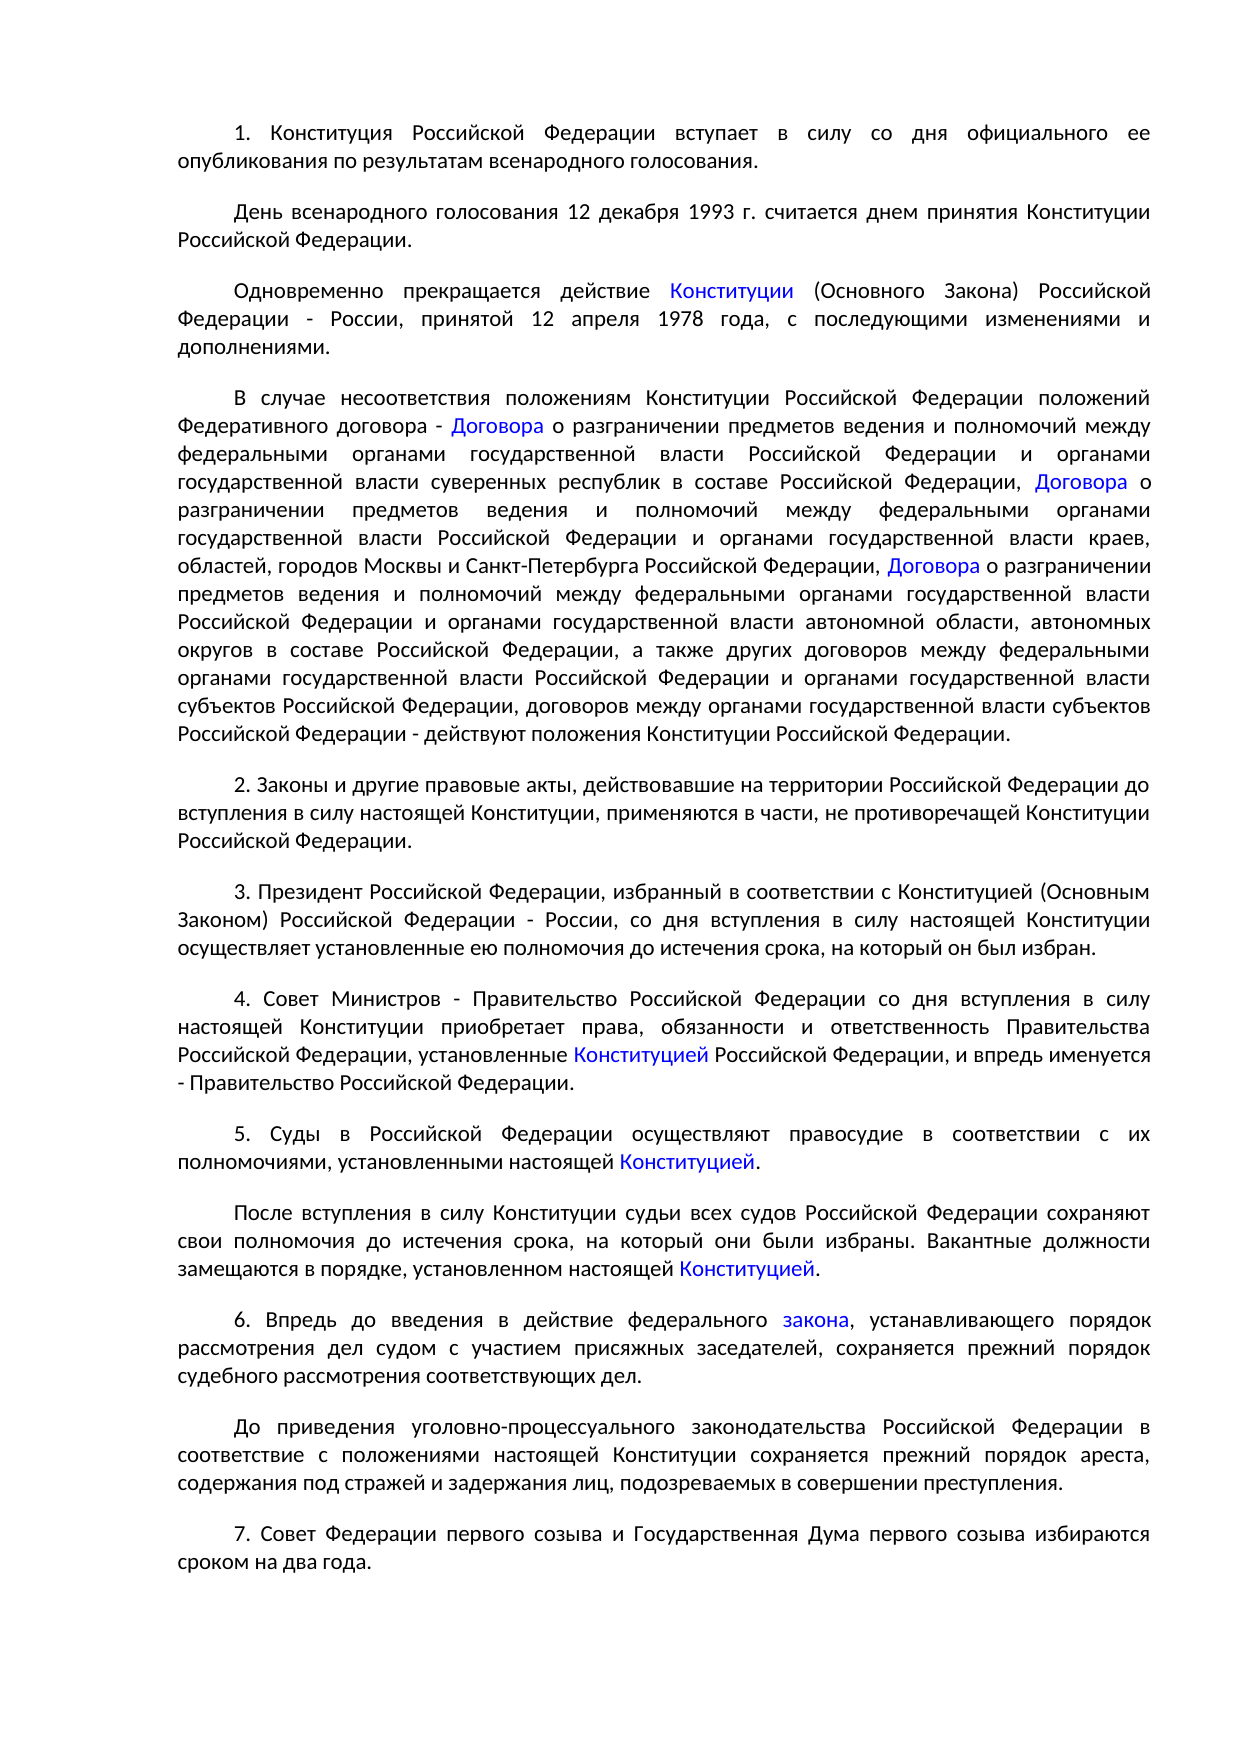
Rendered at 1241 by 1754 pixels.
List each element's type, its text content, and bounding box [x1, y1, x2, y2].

text В случае несоответствия положениям Конституции Российской Федерации положений Федеративного договора - Договора о разграничении предметов ведения и полномочий между федеральными органами государственной власти Российской Федерации и органами государственной власти суверенных республик в составе Российской Федерации, Договора о разграничении предметов ведения и полномочий между федеральными органами государственной власти Российской Федерации и органами государственной власти краев, областей, городов Москвы и Санкт-Петербурга Российской Федерации, Договора о разграничении предметов ведения и полномочий между федеральными органами государственной власти Российской Федерации и органами государственной власти автономной области, автономных округов в составе Российской Федерации, а также других договоров между федеральными органами государственной власти Российской Федерации и органами государственной власти субъектов Российской Федерации, договоров между органами государственной власти субъектов Российской Федерации - действуют положения Конституции Российской Федерации. [177, 383, 1152, 747]
text 4. Совет Министров - Правительство Российской Федерации со дня вступления в силу настоящей Конституции приобретает права, обязанности и ответственность Правительства Российской Федерации, установленные Конституцией Российской Федерации, и впредь именуется - Правительство Российской Федерации. [177, 984, 1152, 1096]
text 7. Совет Федерации первого созыва и Государственная Дума первого созыва избираются сроком на два года. [177, 1519, 1152, 1575]
text Одновременно прекращается действие Конституции (Основного Закона) Российской Федерации - России, принятой 12 апреля 1978 года, с последующими изменениями и дополнениями. [177, 276, 1152, 360]
text До приведения уголовно-процессуального законодательства Российской Федерации в соответствие с положениями настоящей Конституции сохраняется прежний порядок ареста, содержания под стражей и задержания лиц, подозреваемых в совершении преступления. [177, 1412, 1152, 1496]
text 3. Президент Российской Федерации, избранный в соответствии с Конституцией (Основным Законом) Российской Федерации - России, со дня вступления в силу настоящей Конституции осуществляет установленные ею полномочия до истечения срока, на который он был избран. [177, 877, 1152, 961]
text 2. Законы и другие правовые акты, действовавшие на территории Российской Федерации до вступления в силу настоящей Конституции, применяются в части, не противоречащей Конституции Российской Федерации. [177, 770, 1152, 854]
text 6. Впредь до введения в действие федерального закона, устанавливающего порядок рассмотрения дел судом с участием присяжных заседателей, сохраняется прежний порядок судебного рассмотрения соответствующих дел. [177, 1305, 1152, 1389]
text 1. Конституция Российской Федерации вступает в силу со дня официального ее опубликования по результатам всенародного голосования. [177, 118, 1152, 174]
text После вступления в силу Конституции судьи всех судов Российской Федерации сохраняют свои полномочия до истечения срока, на который они были избраны. Вакантные должности замещаются в порядке, установленном настоящей Конституцией. [177, 1198, 1152, 1282]
text 5. Суды в Российской Федерации осуществляют правосудие в соответствии с их полномочиями, установленными настоящей Конституцией. [177, 1119, 1152, 1175]
text День всенародного голосования 12 декабря 1993 г. считается днем принятия Конституции Российской Федерации. [177, 197, 1152, 253]
